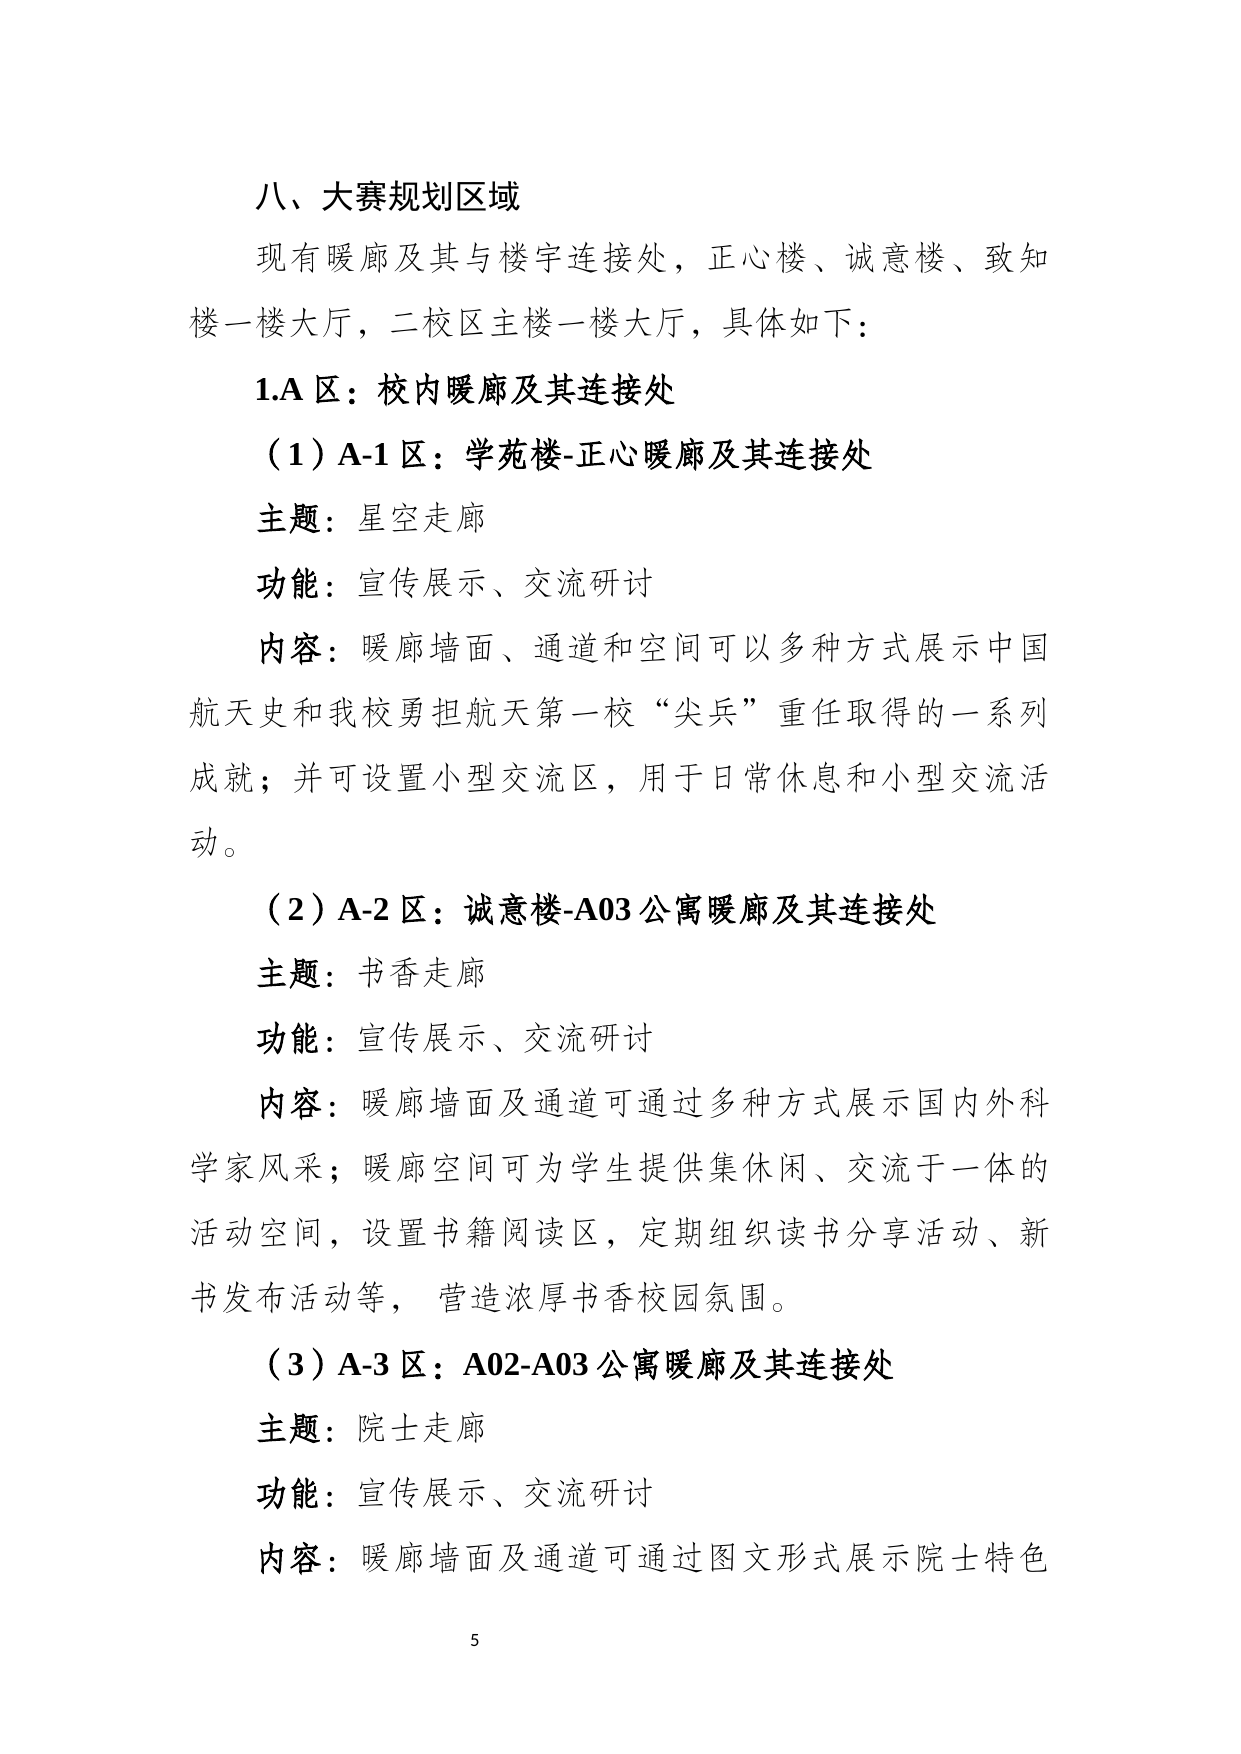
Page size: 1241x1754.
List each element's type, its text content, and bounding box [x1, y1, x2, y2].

text 功能：宣传展示、交流研讨 [187, 1007, 1053, 1072]
text 内容：暖廊墙面及通道可通过多种方式展示国内外科学家风采；暖廊空间可为学生提供集休闲、交流于一体的活动空间，设置书籍阅读区，定期组织读书分享活动、新书发布活动等， 营造浓厚书香校园氛围。 [187, 1072, 1053, 1332]
text 内容：暖廊墙面、通道和空间可以多种方式展示中国航天史和我校勇担航天第一校“尖兵”重任取得的一系列成就；并可设置小型交流区，用于日常休息和小型交流活动。 [187, 617, 1053, 877]
text 主题：院士走廊 [187, 1397, 1053, 1462]
text 主题：书香走廊 [187, 942, 1053, 1007]
text （3）A-3区：A02-A03公寓暖廊及其连接处 [187, 1332, 1053, 1397]
text （2）A-2区：诚意楼-A03公寓暖廊及其连接处 [187, 877, 1053, 942]
text 1.A区：校内暖廊及其连接处 [187, 357, 1053, 422]
text 主题：星空走廊 [187, 487, 1053, 552]
text 功能：宣传展示、交流研讨 [187, 1462, 1053, 1527]
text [187, 1527, 1053, 1592]
text 功能：宣传展示、交流研讨 [187, 552, 1053, 617]
text 现有暖廊及其与楼宇连接处，正心楼、诚意楼、致知楼一楼大厅，二校区主楼一楼大厅，具体如下： [187, 227, 1053, 357]
text 八、大赛规划区域 [187, 162, 1053, 227]
text （1）A-1区：学苑楼-正心暖廊及其连接处 [187, 422, 1053, 487]
